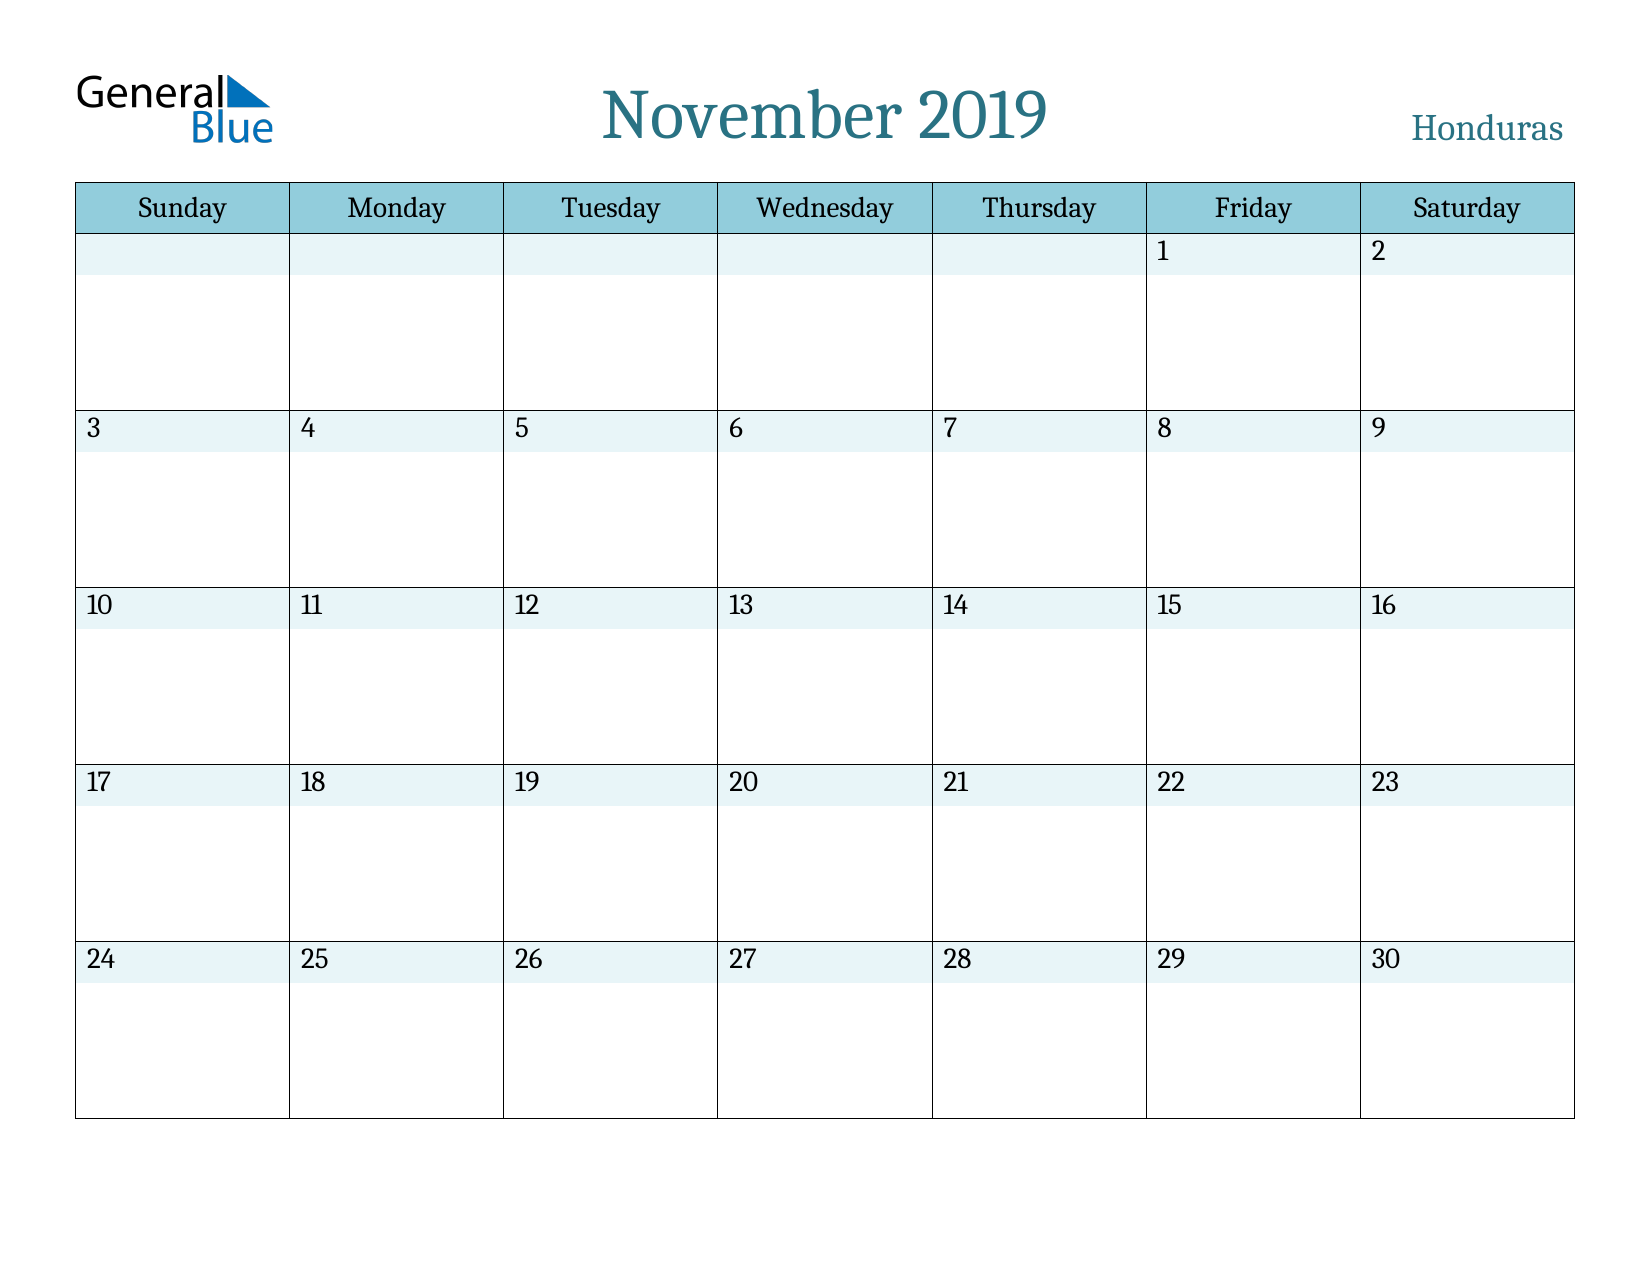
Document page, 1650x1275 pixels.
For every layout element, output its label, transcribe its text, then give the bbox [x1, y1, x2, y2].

table_cell 4 [290, 411, 503, 452]
picture [77, 75, 273, 143]
table_cell 11 [290, 588, 503, 629]
table_cell [718, 629, 932, 764]
table_cell [504, 806, 717, 941]
table_cell 14 [933, 588, 1146, 629]
table_cell 13 [718, 588, 932, 629]
table_cell 27 [718, 942, 932, 983]
table_cell [1361, 629, 1574, 764]
table_cell [504, 275, 717, 410]
table_cell 7 [933, 411, 1146, 452]
table_cell [290, 629, 503, 764]
table_cell [933, 452, 1146, 587]
table_cell [1361, 983, 1574, 1118]
table_cell [504, 452, 717, 587]
table_cell 6 [718, 411, 932, 452]
table_cell [76, 806, 289, 941]
table_cell [290, 275, 503, 410]
table_cell [76, 234, 289, 275]
table_cell Thursday [933, 183, 1146, 233]
table_cell [718, 275, 932, 410]
table_cell [504, 234, 717, 275]
table_cell 21 [933, 765, 1146, 806]
table_cell [933, 629, 1146, 764]
table_cell 17 [76, 765, 289, 806]
table_cell [718, 234, 932, 275]
table_cell [290, 806, 503, 941]
table_cell Sunday [76, 183, 289, 233]
table_cell [1361, 275, 1574, 410]
table_cell [290, 983, 503, 1118]
table_cell [1147, 452, 1360, 587]
table_cell 8 [1147, 411, 1360, 452]
table_cell [1147, 983, 1360, 1118]
table_cell [933, 234, 1146, 275]
table_cell [76, 275, 289, 410]
table_cell [718, 806, 932, 941]
table_cell 10 [76, 588, 289, 629]
table_cell [933, 806, 1146, 941]
table_cell 19 [504, 765, 717, 806]
table_cell [1361, 452, 1574, 587]
table_cell 18 [290, 765, 503, 806]
table_cell Wednesday [718, 183, 932, 233]
table_cell [718, 452, 932, 587]
table_cell 28 [933, 942, 1146, 983]
table_cell 3 [76, 411, 289, 452]
table_cell 9 [1361, 411, 1574, 452]
table_cell 25 [290, 942, 503, 983]
table_cell 15 [1147, 588, 1360, 629]
table_cell Saturday [1361, 183, 1574, 233]
table_cell Tuesday [504, 183, 717, 233]
table_header [76, 75, 503, 182]
table_cell [933, 275, 1146, 410]
table_cell [504, 629, 717, 764]
table_cell 22 [1147, 765, 1360, 806]
table_cell 30 [1361, 942, 1574, 983]
table_cell Monday [290, 183, 503, 233]
table_cell 26 [504, 942, 717, 983]
table_cell [504, 983, 717, 1118]
table_cell [76, 452, 289, 587]
table_cell 16 [1361, 588, 1574, 629]
table_cell [1361, 806, 1574, 941]
table_cell 1 [1147, 234, 1360, 275]
table_cell 5 [504, 411, 717, 452]
table_cell 23 [1361, 765, 1574, 806]
table_cell [290, 234, 503, 275]
table_cell 2 [1361, 234, 1574, 275]
table_header Honduras [1146, 75, 1574, 182]
table_cell 12 [504, 588, 717, 629]
table_cell [76, 629, 289, 764]
table_cell [1147, 806, 1360, 941]
table_cell 24 [76, 942, 289, 983]
table_cell [1147, 629, 1360, 764]
table_cell [290, 452, 503, 587]
table_cell [76, 983, 289, 1118]
table_cell [718, 983, 932, 1118]
table_header November 2019 [504, 75, 1146, 182]
table_cell 29 [1147, 942, 1360, 983]
table_cell [933, 983, 1146, 1118]
table_cell 20 [718, 765, 932, 806]
table_cell Friday [1147, 183, 1360, 233]
table_cell [1147, 275, 1360, 410]
